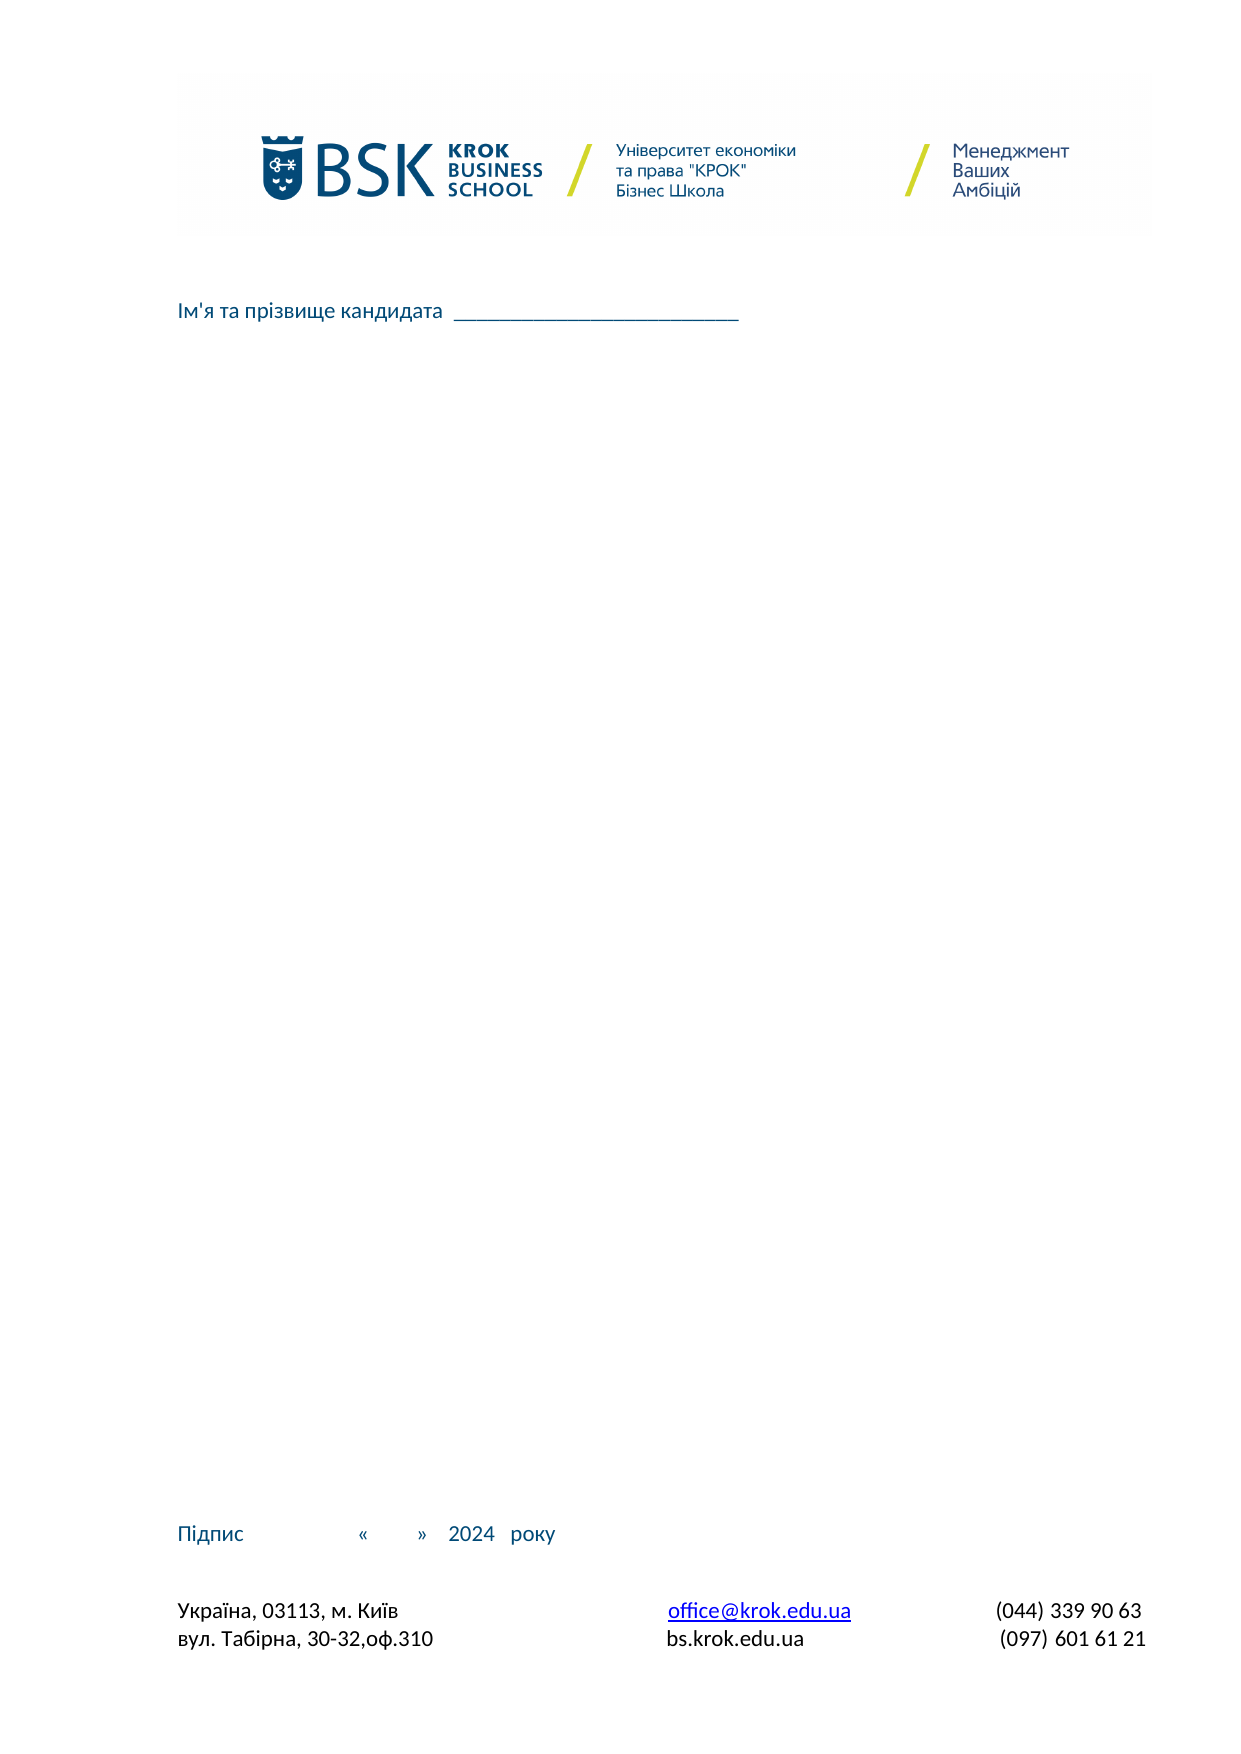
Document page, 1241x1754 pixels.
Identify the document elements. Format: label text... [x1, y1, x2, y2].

text Підпис « » 2024 року [177, 1519, 1152, 1547]
picture [177, 73, 1152, 236]
text Ім'я та прізвище кандидата _________________________ [177, 296, 1152, 324]
